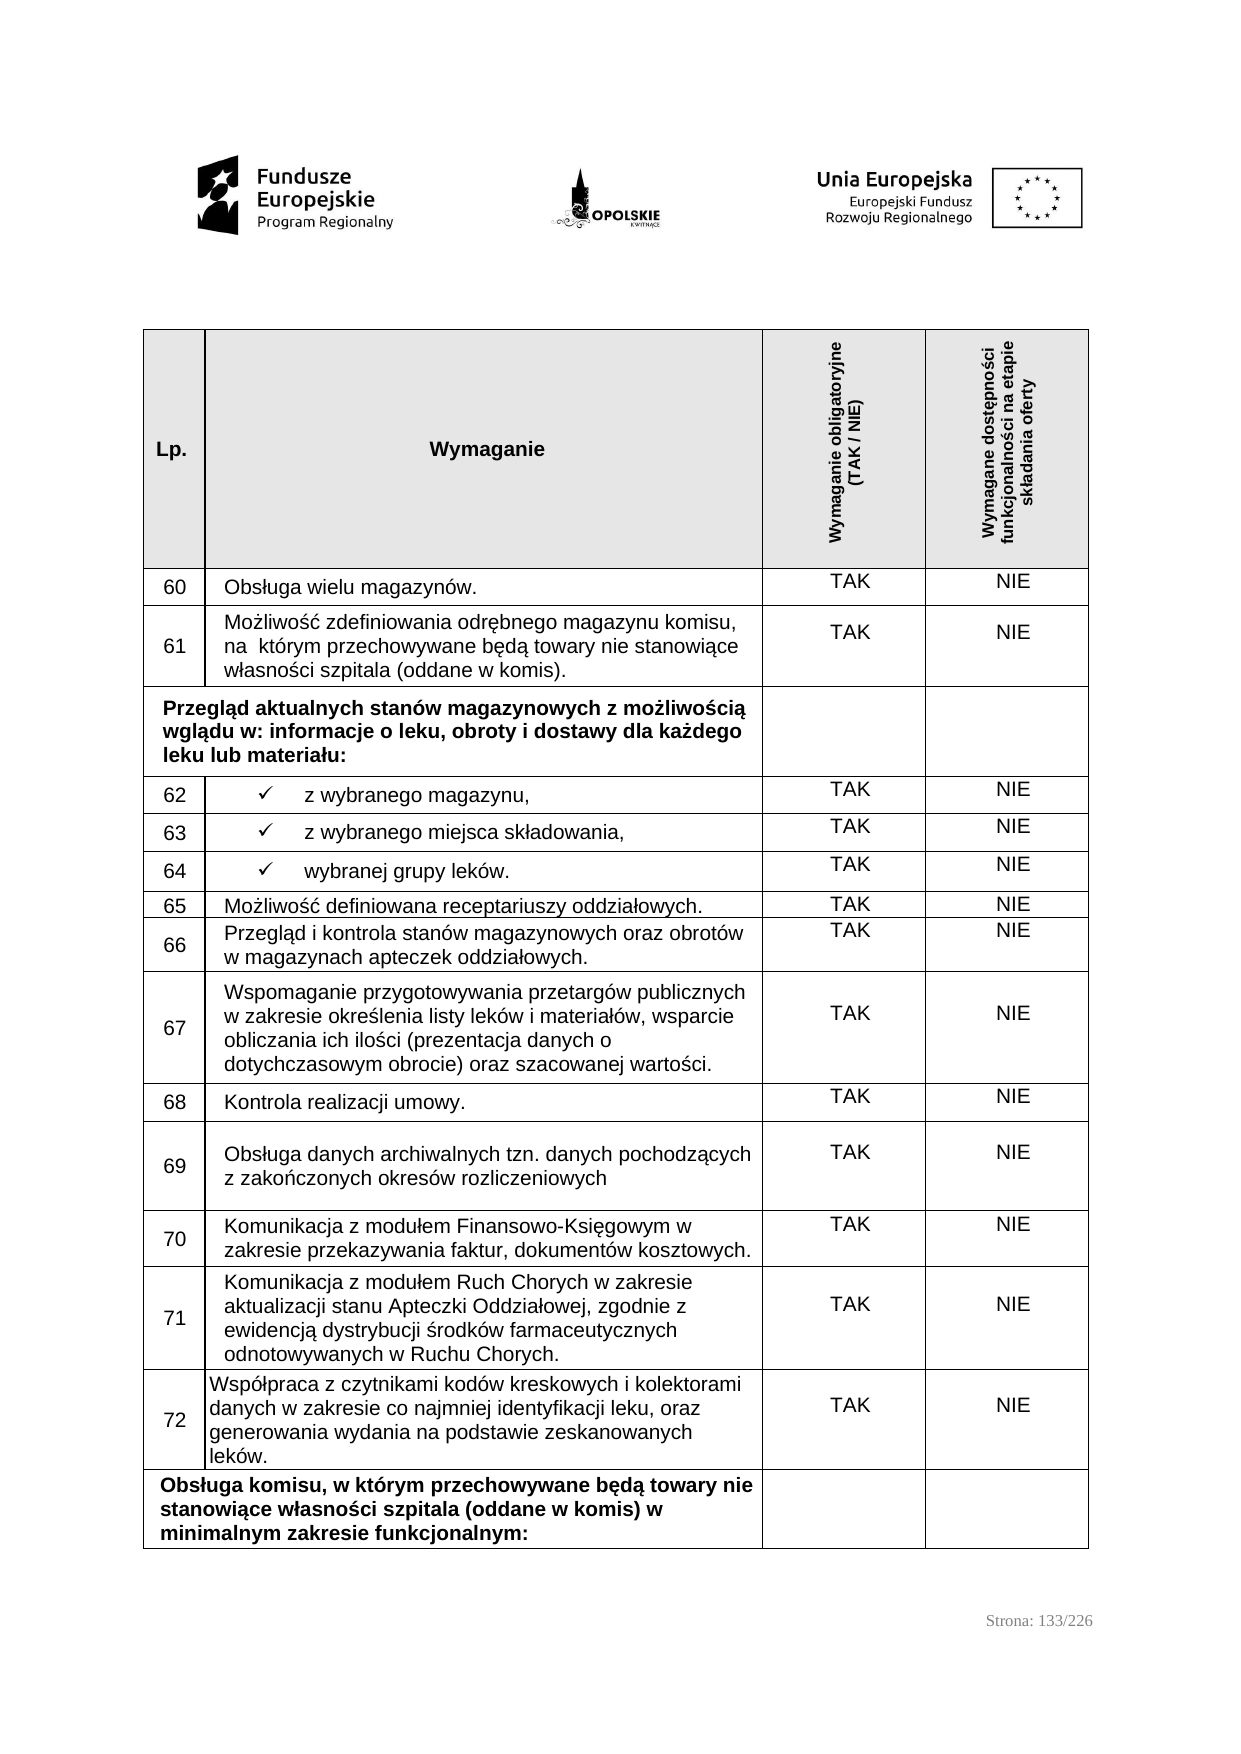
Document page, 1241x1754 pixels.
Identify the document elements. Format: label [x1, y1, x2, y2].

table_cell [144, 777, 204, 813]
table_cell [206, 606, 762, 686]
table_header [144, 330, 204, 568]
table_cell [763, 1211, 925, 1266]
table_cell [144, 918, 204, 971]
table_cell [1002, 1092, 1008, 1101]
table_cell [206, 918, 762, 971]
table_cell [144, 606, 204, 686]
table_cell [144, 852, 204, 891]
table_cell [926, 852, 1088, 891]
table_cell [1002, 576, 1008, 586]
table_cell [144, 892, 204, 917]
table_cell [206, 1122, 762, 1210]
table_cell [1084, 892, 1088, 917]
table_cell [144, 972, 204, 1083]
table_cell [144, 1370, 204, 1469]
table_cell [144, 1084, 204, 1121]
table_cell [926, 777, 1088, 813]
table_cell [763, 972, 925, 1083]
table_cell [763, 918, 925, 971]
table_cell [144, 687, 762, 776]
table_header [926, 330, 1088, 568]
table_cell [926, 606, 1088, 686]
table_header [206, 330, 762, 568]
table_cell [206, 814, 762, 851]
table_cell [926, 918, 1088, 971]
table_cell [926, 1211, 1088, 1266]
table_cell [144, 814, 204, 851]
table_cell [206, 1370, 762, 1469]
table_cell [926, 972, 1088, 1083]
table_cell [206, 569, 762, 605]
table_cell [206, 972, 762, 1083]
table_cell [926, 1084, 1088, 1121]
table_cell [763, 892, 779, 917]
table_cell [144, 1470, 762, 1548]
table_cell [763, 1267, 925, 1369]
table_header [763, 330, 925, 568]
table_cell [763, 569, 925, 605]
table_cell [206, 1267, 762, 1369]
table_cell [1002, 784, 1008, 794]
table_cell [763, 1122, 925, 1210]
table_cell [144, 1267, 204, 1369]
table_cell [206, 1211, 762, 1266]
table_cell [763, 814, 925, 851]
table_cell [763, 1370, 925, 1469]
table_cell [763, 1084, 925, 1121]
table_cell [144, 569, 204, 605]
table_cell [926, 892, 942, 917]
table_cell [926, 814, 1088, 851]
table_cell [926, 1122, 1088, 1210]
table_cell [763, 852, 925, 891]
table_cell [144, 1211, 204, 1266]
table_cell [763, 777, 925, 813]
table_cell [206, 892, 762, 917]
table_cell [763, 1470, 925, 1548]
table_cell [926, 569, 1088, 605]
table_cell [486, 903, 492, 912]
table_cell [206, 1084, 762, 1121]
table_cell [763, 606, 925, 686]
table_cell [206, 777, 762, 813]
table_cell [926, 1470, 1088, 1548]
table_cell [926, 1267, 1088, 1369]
picture [177, 134, 1103, 255]
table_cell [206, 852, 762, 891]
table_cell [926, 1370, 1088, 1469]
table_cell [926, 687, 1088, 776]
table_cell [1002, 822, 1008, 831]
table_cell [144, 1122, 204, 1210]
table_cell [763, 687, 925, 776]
